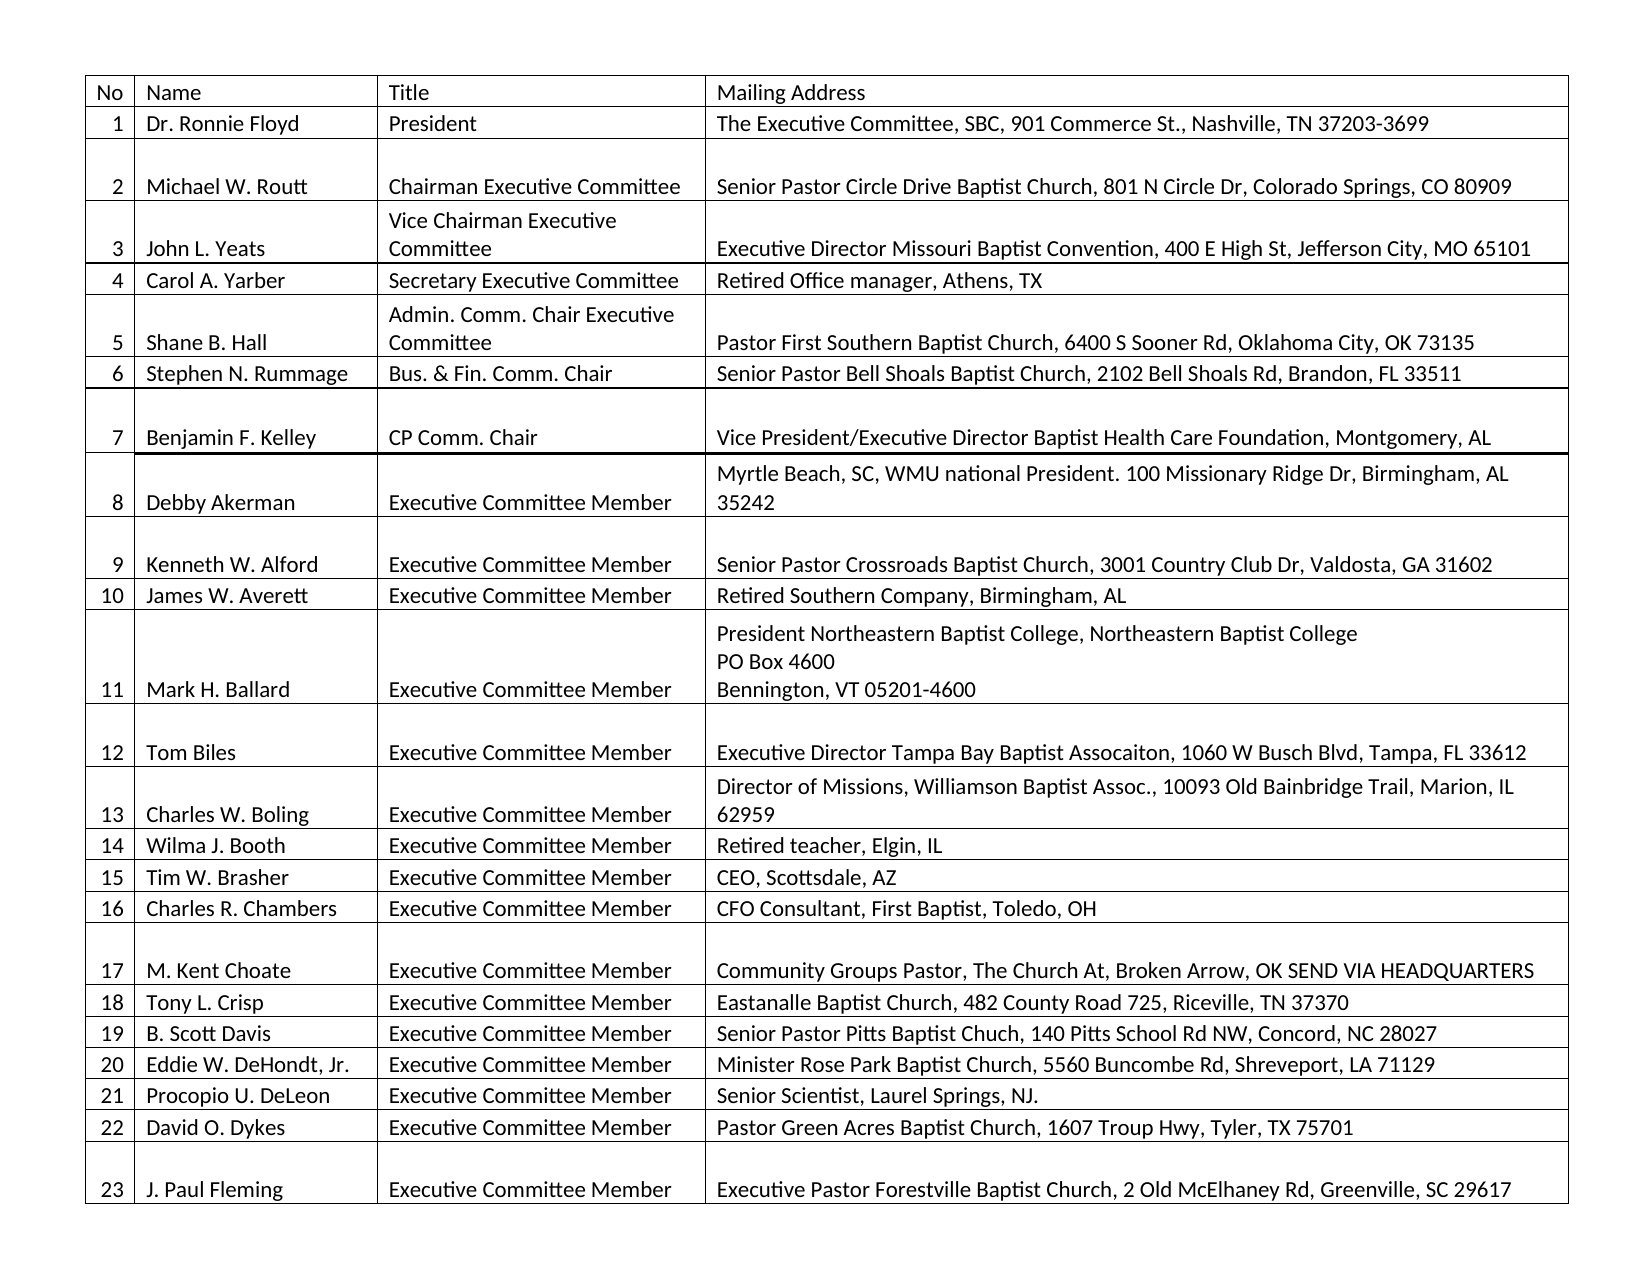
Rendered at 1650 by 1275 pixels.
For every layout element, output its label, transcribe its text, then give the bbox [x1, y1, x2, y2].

table_cell Charles R. Chambers [135, 892, 377, 922]
table_cell Stephen N. Rummage [135, 357, 377, 387]
table_cell Shane B. Hall [135, 295, 377, 356]
table_cell Executive Committee Member [378, 704, 705, 766]
table_cell 8 [86, 453, 134, 516]
table_cell 2 [86, 139, 134, 200]
table_cell John L. Yeats [135, 201, 377, 262]
table_cell Executive Committee Member [378, 892, 705, 922]
table_cell Executive Committee Member [378, 579, 705, 609]
table_cell 11 [86, 610, 134, 703]
table_cell Executive Committee Member [378, 767, 705, 828]
table_cell Executive Director Missouri Baptist Convention, 400 E High St, Jefferson City, MO 65101 [706, 201, 1568, 262]
table_cell The Executive Committee, SBC, 901 Commerce St., Nashville, TN 37203-3699 [706, 107, 1568, 137]
table_cell Senior Scientist, Laurel Springs, NJ. [706, 1079, 1568, 1109]
table_cell Eddie W. DeHondt, Jr. [135, 1048, 377, 1078]
table_cell Wilma J. Booth [135, 829, 377, 859]
table_cell CFO Consultant, First Baptist, Toledo, OH [706, 892, 1568, 922]
table_cell 17 [86, 923, 134, 984]
table_cell Mark H. Ballard [135, 610, 377, 703]
table_cell Admin. Comm. Chair Executive Committee [378, 295, 705, 356]
table_cell Retired Office manager, Athens, TX [706, 264, 1568, 294]
table_cell 16 [86, 892, 134, 922]
table_cell David O. Dykes [135, 1110, 377, 1141]
table_cell B. Scott Davis [135, 1017, 377, 1047]
table_cell 5 [86, 295, 134, 356]
table_cell Executive Committee Member [378, 829, 705, 859]
table_cell President Northeastern Baptist College, Northeastern Baptist College PO Box 4600 Bennington, VT 05201-4600 [706, 610, 1568, 703]
table_cell Executive Committee Member [378, 1048, 705, 1078]
table_cell 23 [86, 1142, 134, 1203]
table_cell Community Groups Pastor, The Church At, Broken Arrow, OK SEND VIA HEADQUARTERS [706, 923, 1568, 984]
table_cell Retired Southern Company, Birmingham, AL [706, 579, 1568, 609]
table_cell Executive Committee Member [378, 610, 705, 703]
table_cell Secretary Executive Committee [378, 264, 705, 294]
table_cell Executive Committee Member [378, 517, 705, 578]
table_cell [378, 1142, 705, 1203]
table_cell 22 [86, 1110, 134, 1141]
table_cell Executive Committee Member [378, 1079, 705, 1109]
table_cell Vice Chairman Executive Committee [378, 201, 705, 262]
table_cell James W. Averett [135, 579, 377, 609]
table_cell J. Paul Fleming [135, 1142, 377, 1203]
table_cell 1 [86, 107, 134, 137]
table_cell 18 [86, 985, 134, 1016]
table_cell Kenneth W. Alford [135, 517, 377, 578]
table_cell President [378, 107, 705, 137]
table_cell Executive Committee Member [378, 455, 705, 516]
table_cell 6 [86, 357, 134, 387]
table_cell 12 [86, 704, 134, 766]
table_cell Bus. & Fin. Comm. Chair [378, 357, 705, 387]
table_header No [86, 76, 134, 106]
table_cell Director of Missions, Williamson Baptist Assoc., 10093 Old Bainbridge Trail, Marion, IL 62959 [706, 767, 1568, 828]
table_cell 21 [86, 1079, 134, 1109]
table_header Name [135, 76, 377, 106]
table_cell 4 [86, 264, 134, 294]
table_cell Michael W. Routt [135, 139, 377, 200]
table_cell Executive Committee Member [378, 860, 705, 891]
table_cell Tim W. Brasher [135, 860, 377, 891]
table_cell Senior Pastor Pitts Baptist Chuch, 140 Pitts School Rd NW, Concord, NC 28027 [706, 1017, 1568, 1047]
table_cell 13 [86, 767, 134, 828]
table_cell Charles W. Boling [135, 767, 377, 828]
table_cell Eastanalle Baptist Church, 482 County Road 725, Riceville, TN 37370 [706, 985, 1568, 1016]
table_cell Myrtle Beach, SC, WMU national President. 100 Missionary Ridge Dr, Birmingham, AL 35242 [706, 455, 1568, 516]
table_cell Executive Committee Member [378, 1110, 705, 1141]
table_cell Executive Committee Member [378, 923, 705, 984]
table_cell 9 [86, 517, 134, 578]
table_cell Pastor First Southern Baptist Church, 6400 S Sooner Rd, Oklahoma City, OK 73135 [706, 295, 1568, 356]
table_cell Executive Committee Member [378, 1017, 705, 1047]
table_cell Chairman Executive Committee [378, 139, 705, 200]
table_cell Minister Rose Park Baptist Church, 5560 Buncombe Rd, Shreveport, LA 71129 [706, 1048, 1568, 1078]
table_cell Vice President/Executive Director Baptist Health Care Foundation, Montgomery, AL [706, 389, 1568, 452]
table_cell Debby Akerman [135, 455, 377, 516]
table_cell Carol A. Yarber [135, 264, 377, 294]
table_cell Senior Pastor Crossroads Baptist Church, 3001 Country Club Dr, Valdosta, GA 31602 [706, 517, 1568, 578]
table_cell Pastor Green Acres Baptist Church, 1607 Troup Hwy, Tyler, TX 75701 [706, 1110, 1568, 1141]
table_cell Dr. Ronnie Floyd [135, 107, 377, 137]
table_cell Tom Biles [135, 704, 377, 766]
table_cell 14 [86, 829, 134, 859]
table_cell 19 [86, 1017, 134, 1047]
table_cell Senior Pastor Bell Shoals Baptist Church, 2102 Bell Shoals Rd, Brandon, FL 33511 [706, 357, 1568, 387]
table_cell Retired teacher, Elgin, IL [706, 829, 1568, 859]
table_cell CEO, Scottsdale, AZ [706, 860, 1568, 891]
table_cell 7 [86, 389, 134, 452]
table_cell M. Kent Choate [135, 923, 377, 984]
table_header Mailing Address [706, 76, 1568, 106]
table_header Title [378, 76, 705, 106]
table_cell CP Comm. Chair [378, 389, 705, 452]
table_cell Procopio U. DeLeon [135, 1079, 377, 1109]
table_cell 15 [86, 860, 134, 891]
table_cell Executive Pastor Forestville Baptist Church, 2 Old McElhaney Rd, Greenville, SC 29617 [706, 1142, 1568, 1203]
table_cell 10 [86, 579, 134, 609]
table_cell 3 [86, 201, 134, 262]
table_cell 20 [86, 1048, 134, 1078]
table_cell Tony L. Crisp [135, 985, 377, 1016]
table_cell Senior Pastor Circle Drive Baptist Church, 801 N Circle Dr, Colorado Springs, CO 80909 [706, 139, 1568, 200]
table_cell Executive Director Tampa Bay Baptist Assocaiton, 1060 W Busch Blvd, Tampa, FL 33612 [706, 704, 1568, 766]
table_cell Executive Committee Member [378, 985, 705, 1016]
table_cell Benjamin F. Kelley [135, 389, 377, 452]
